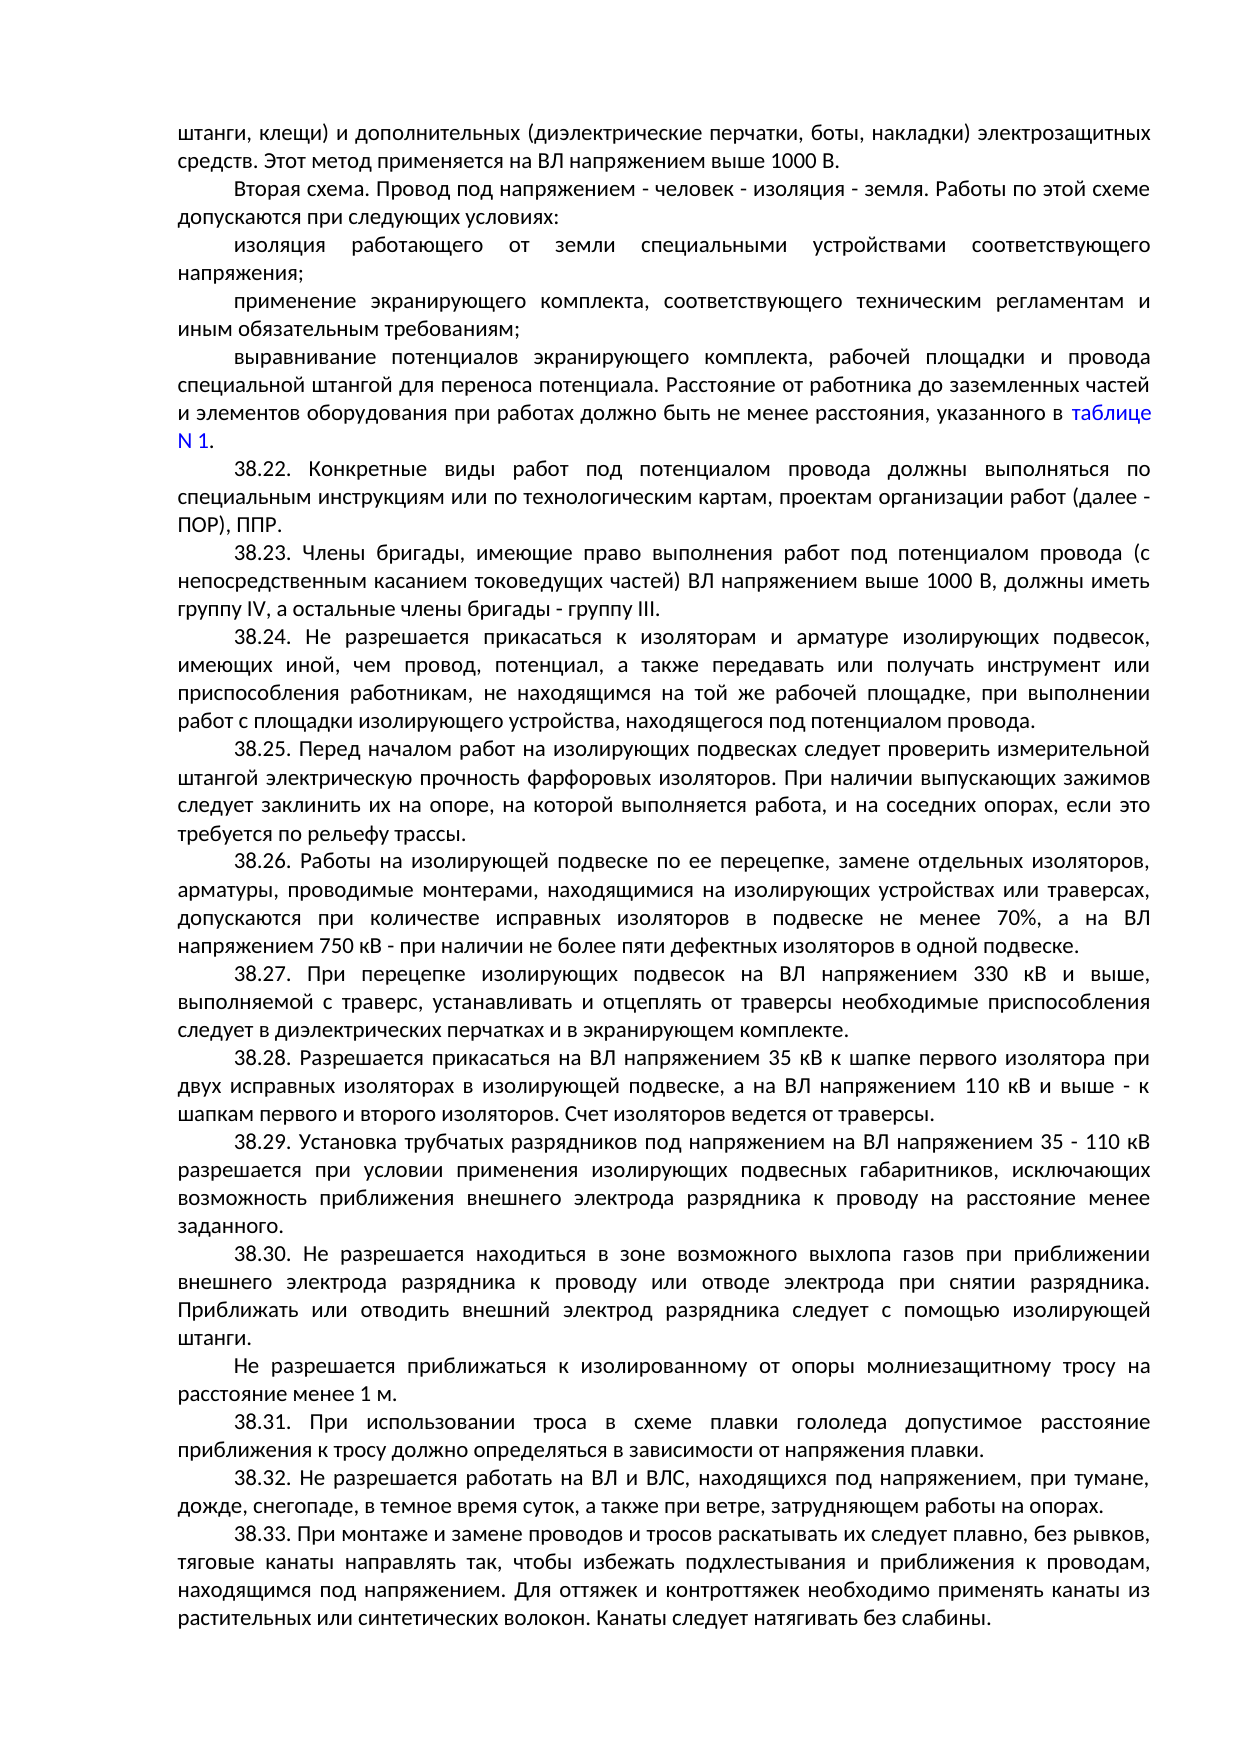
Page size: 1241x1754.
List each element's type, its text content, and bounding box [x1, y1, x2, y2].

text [177, 118, 1152, 174]
text 38.22. Конкретные виды работ под потенциалом провода должны выполняться по специальным инструкциям или по технологическим картам, проектам организации работ (далее - ПОР), ППР. [177, 454, 1152, 538]
text 38.26. Работы на изолирующей подвеске по ее перецепке, замене отдельных изоляторов, арматуры, проводимые монтерами, находящимися на изолирующих устройствах или траверсах, допускаются при количестве исправных изоляторов в подвеске не менее 70%, а на ВЛ напряжением 750 кВ - при наличии не более пяти дефектных изоляторов в одной подвеске. [177, 847, 1152, 959]
text 38.24. Не разрешается прикасаться к изоляторам и арматуре изолирующих подвесок, имеющих иной, чем провод, потенциал, а также передавать или получать инструмент или приспособления работникам, не находящимся на той же рабочей площадке, при выполнении работ с площадки изолирующего устройства, находящегося под потенциалом провода. [177, 622, 1152, 734]
text 38.32. Не разрешается работать на ВЛ и ВЛС, находящихся под напряжением, при тумане, дожде, снегопаде, в темное время суток, а также при ветре, затрудняющем работы на опорах. [177, 1463, 1152, 1519]
text 38.25. Перед началом работ на изолирующих подвесках следует проверить измерительной штангой электрическую прочность фарфоровых изоляторов. При наличии выпускающих зажимов следует заклинить их на опоре, на которой выполняется работа, и на соседних опорах, если это требуется по рельефу трассы. [177, 734, 1152, 847]
text изоляция работающего от земли специальными устройствами соответствующего напряжения; [177, 230, 1152, 286]
text Вторая схема. Провод под напряжением - человек - изоляция - земля. Работы по этой схеме допускаются при следующих условиях: [177, 174, 1152, 230]
text применение экранирующего комплекта, соответствующего техническим регламентам и иным обязательным требованиям; [177, 286, 1152, 342]
text 38.33. При монтаже и замене проводов и тросов раскатывать их следует плавно, без рывков, тяговые канаты направлять так, чтобы избежать подхлестывания и приближения к проводам, находящимся под напряжением. Для оттяжек и контроттяжек необходимо применять канаты из растительных или синтетических волокон. Канаты следует натягивать без слабины. [177, 1519, 1152, 1631]
text 38.23. Члены бригады, имеющие право выполнения работ под потенциалом провода (с непосредственным касанием токоведущих частей) ВЛ напряжением выше 1000 В, должны иметь группу IV, а остальные члены бригады - группу III. [177, 538, 1152, 622]
text 38.28. Разрешается прикасаться на ВЛ напряжением 35 кВ к шапке первого изолятора при двух исправных изоляторах в изолирующей подвеске, а на ВЛ напряжением 110 кВ и выше - к шапкам первого и второго изоляторов. Счет изоляторов ведется от траверсы. [177, 1043, 1152, 1127]
text выравнивание потенциалов экранирующего комплекта, рабочей площадки и провода специальной штангой для переноса потенциала. Расстояние от работника до заземленных частей и элементов оборудования при работах должно быть не менее расстояния, указанного в таблице N 1. [177, 342, 1152, 454]
text 38.27. При перецепке изолирующих подвесок на ВЛ напряжением 330 кВ и выше, выполняемой с траверс, устанавливать и отцеплять от траверсы необходимые приспособления следует в диэлектрических перчатках и в экранирующем комплекте. [177, 959, 1152, 1043]
text 38.31. При использовании троса в схеме плавки гололеда допустимое расстояние приближения к тросу должно определяться в зависимости от напряжения плавки. [177, 1407, 1152, 1463]
text 38.29. Установка трубчатых разрядников под напряжением на ВЛ напряжением 35 - 110 кВ разрешается при условии применения изолирующих подвесных габаритников, исключающих возможность приближения внешнего электрода разрядника к проводу на расстояние менее заданного. [177, 1127, 1152, 1239]
text 38.30. Не разрешается находиться в зоне возможного выхлопа газов при приближении внешнего электрода разрядника к проводу или отводе электрода при снятии разрядника. Приближать или отводить внешний электрод разрядника следует с помощью изолирующей штанги. [177, 1239, 1152, 1351]
text Не разрешается приближаться к изолированному от опоры молниезащитному тросу на расстояние менее 1 м. [177, 1351, 1152, 1407]
